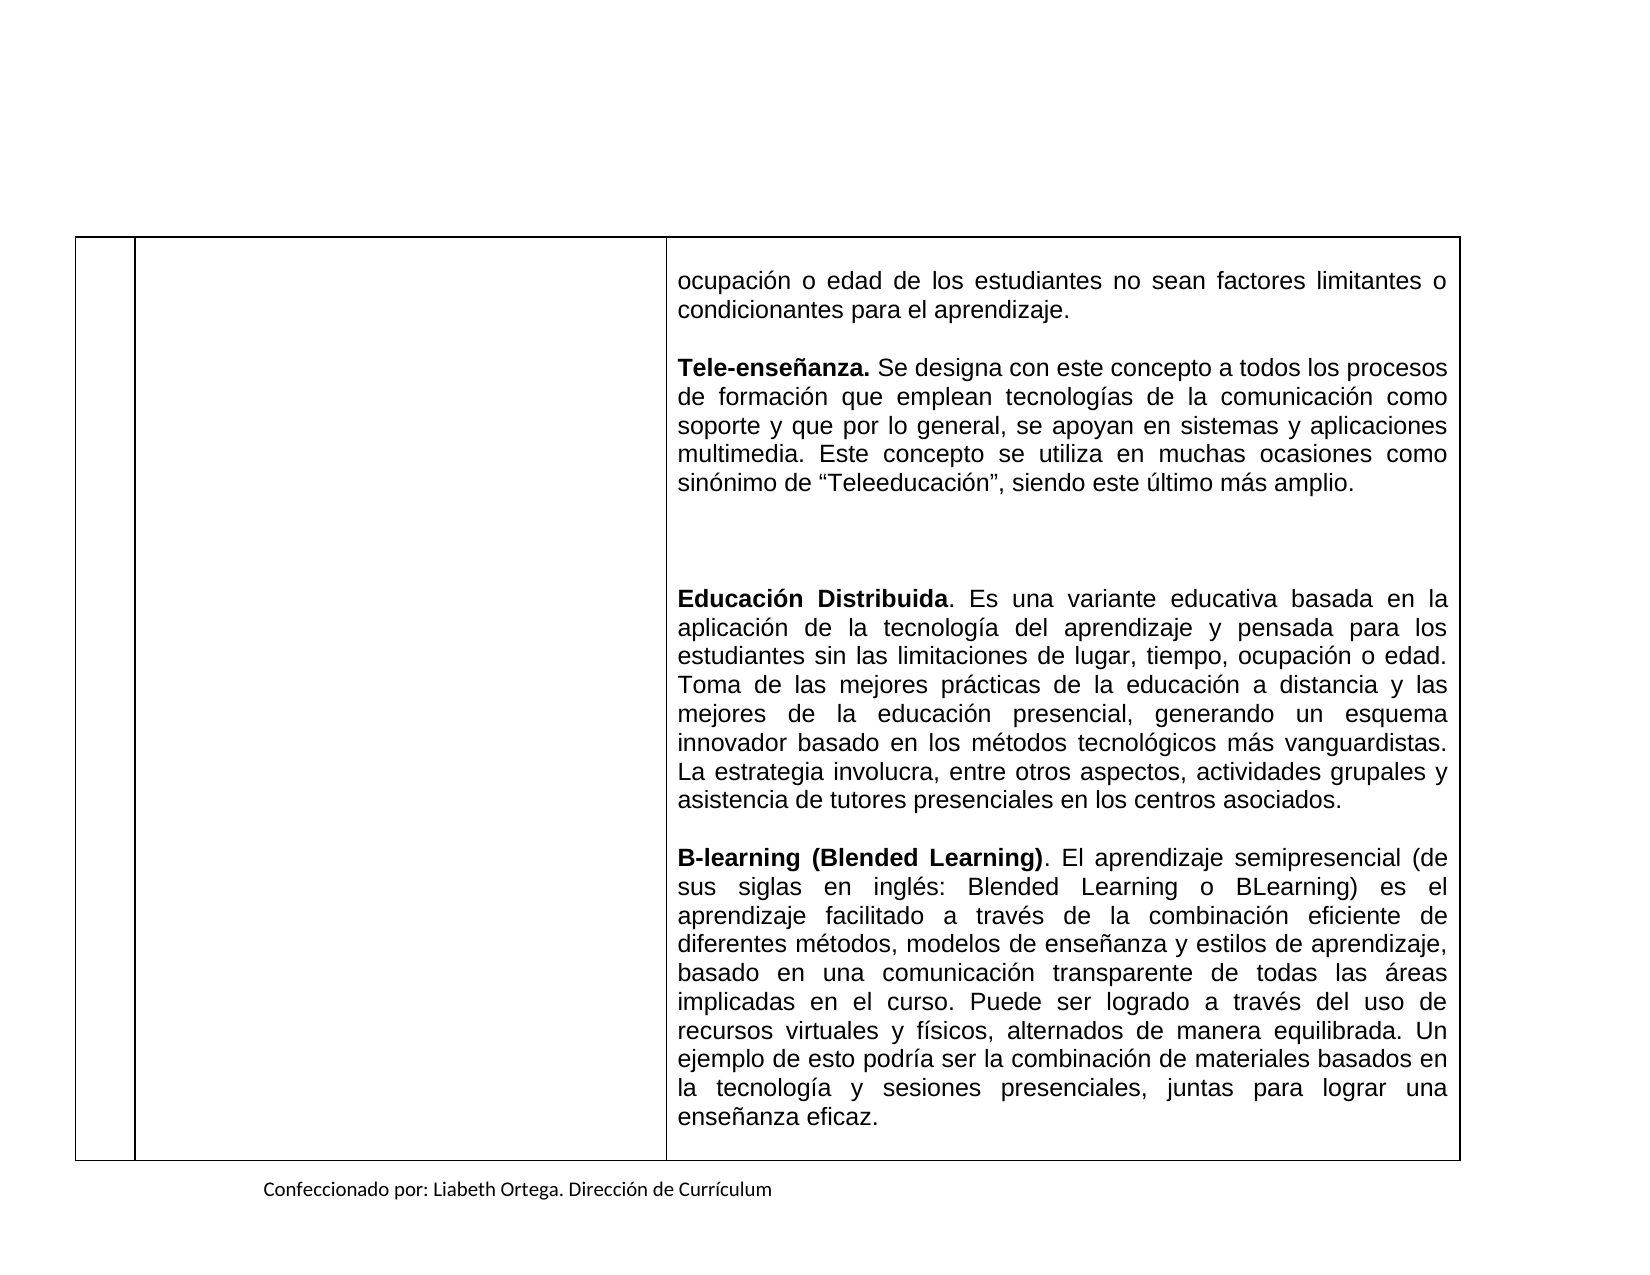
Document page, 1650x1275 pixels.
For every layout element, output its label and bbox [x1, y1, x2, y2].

table_cell [76, 238, 134, 1160]
table_cell [667, 238, 1459, 1160]
table_cell [136, 238, 666, 1160]
